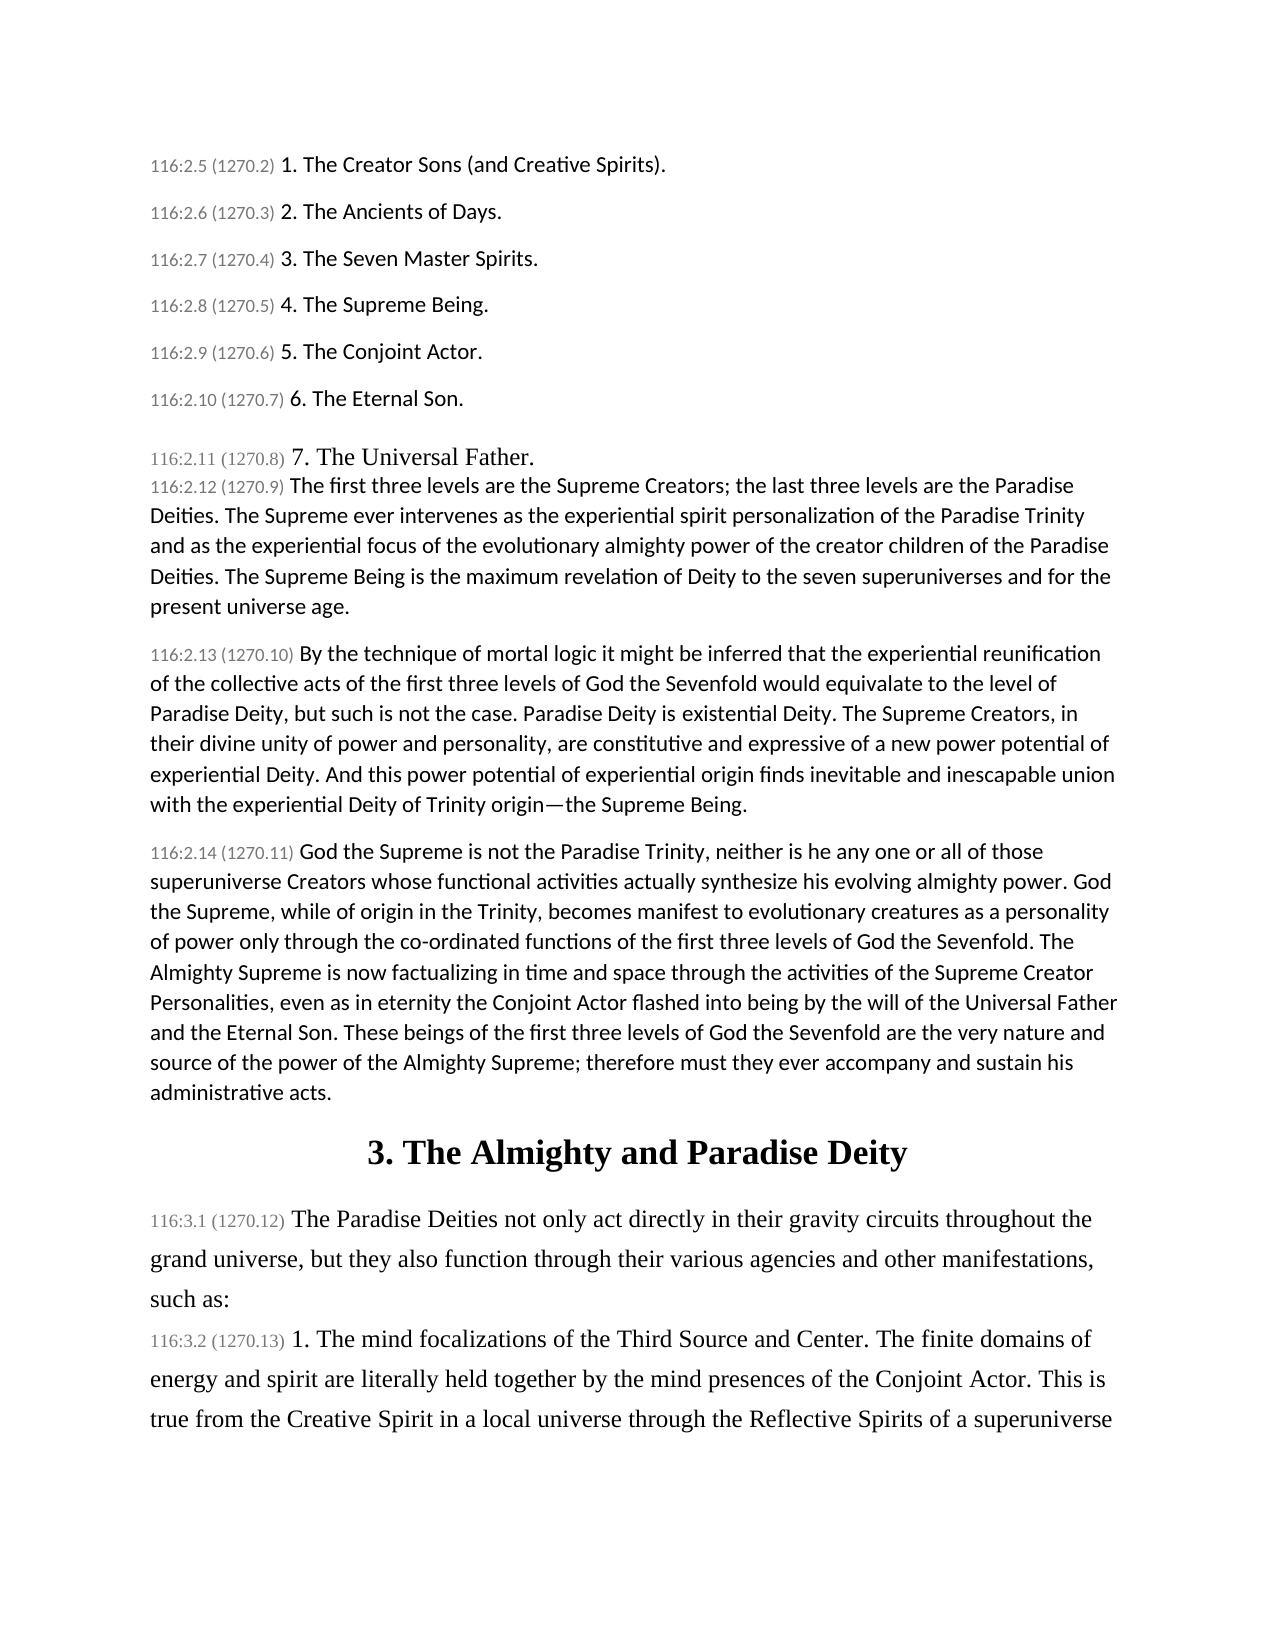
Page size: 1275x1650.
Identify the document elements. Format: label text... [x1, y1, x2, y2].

text 116:2.10 (1270.7) 6. The Eternal Son. [150, 384, 1125, 412]
text 116:2.6 (1270.3) 2. The Ancients of Days. [150, 197, 1125, 225]
text 116:2.5 (1270.2) 1. The Creator Sons (and Creative Spirits). [150, 150, 1125, 178]
text 116:2.13 (1270.10) By the technique of mortal logic it might be inferred that the experiential reunification of the collective acts of the first three levels of God the Sevenfold would equivalate to the level of Paradise Deity, but such is not the case. Paradise Deity is existential Deity. The Supreme Creators, in their divine unity of power and personality, are constitutive and expressive of a new power potential of experiential Deity. And this power potential of experiential origin finds inevitable and inescapable union with the experiential Deity of Trinity origin—the Supreme Being. [150, 639, 1125, 818]
text 116:3.1 (1270.12) The Paradise Deities not only act directly in their gravity circuits throughout the grand universe, but they also function through their various agencies and other manifestations, such as: [150, 1193, 1125, 1313]
subtitle 3. The Almighty and Paradise Deity [150, 1094, 1125, 1172]
text 116:2.11 (1270.8) 7. The Universal Father. [150, 431, 1125, 471]
text 116:2.14 (1270.11) God the Supreme is not the Paradise Trinity, neither is he any one or all of those superuniverse Creators whose functional activities actually synthesize his evolving almighty power. God the Supreme, while of origin in the Trinity, becomes manifest to evolutionary creatures as a personality of power only through the co-ordinated functions of the first three levels of God the Sevenfold. The Almighty Supreme is now factualizing in time and space through the activities of the Supreme Creator Personalities, even as in eternity the Conjoint Actor flashed into being by the will of the Universal Father and the Eternal Son. These beings of the first three levels of God the Sevenfold are the very nature and source of the power of the Almighty Supreme; therefore must they ever accompany and sustain his administrative acts. [150, 837, 1125, 1094]
text 116:2.12 (1270.9) The first three levels are the Supreme Creators; the last three levels are the Paradise Deities. The Supreme ever intervenes as the experiential spirit personalization of the Paradise Trinity and as the experiential focus of the evolutionary almighty power of the creator children of the Paradise Deities. The Supreme Being is the maximum revelation of Deity to the seven superuniverses and for the present universe age. [150, 471, 1125, 620]
text 116:2.9 (1270.6) 5. The Conjoint Actor. [150, 337, 1125, 366]
text 116:2.7 (1270.4) 3. The Seven Master Spirits. [150, 244, 1125, 272]
text 116:2.8 (1270.5) 4. The Supreme Being. [150, 291, 1125, 319]
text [150, 1313, 1125, 1483]
